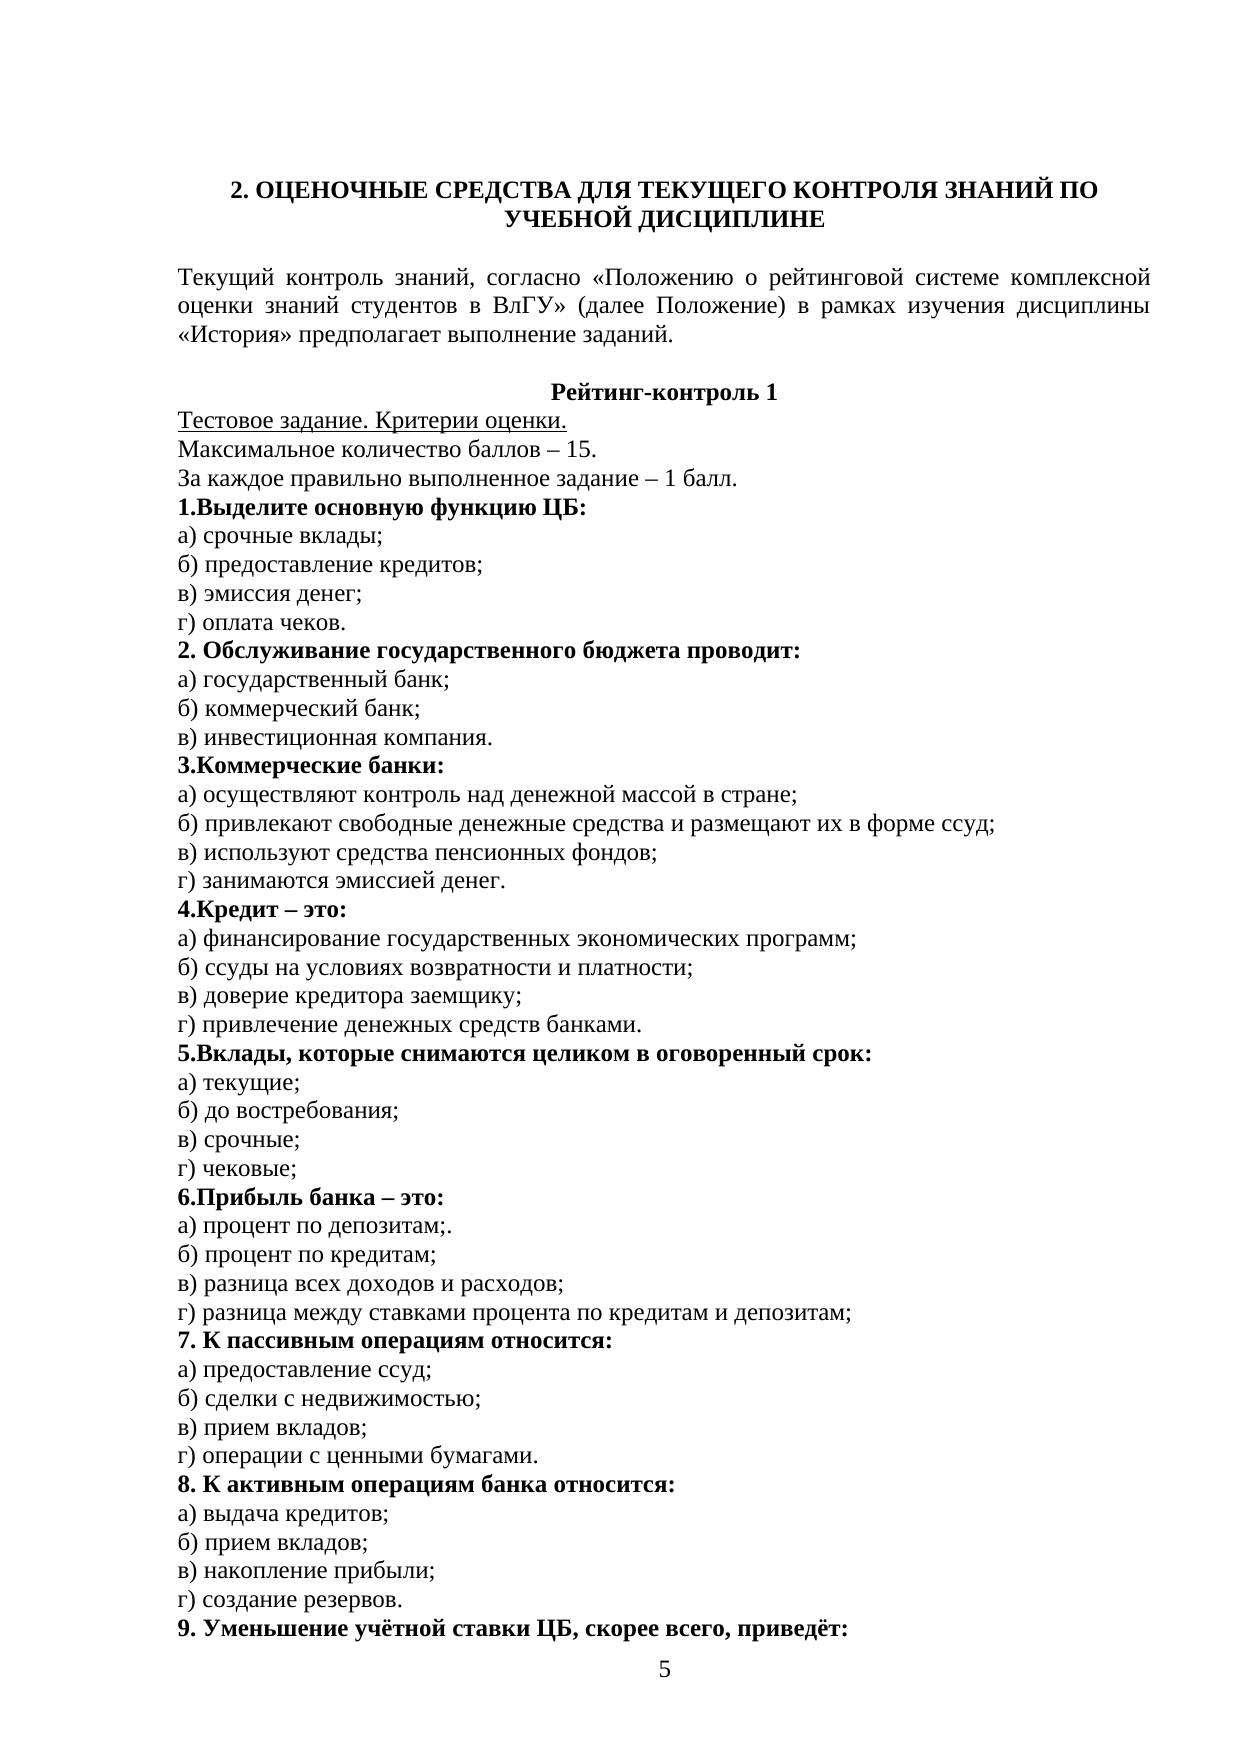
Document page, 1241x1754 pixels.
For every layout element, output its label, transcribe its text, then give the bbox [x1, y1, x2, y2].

text а) государственный банк; [177, 664, 1152, 693]
text 5.Вклады, которые снимаются целиком в оговоренный срок: [177, 1038, 1152, 1067]
text Тестовое задание. Критерии оценки. [177, 406, 1152, 434]
text а) осуществляют контроль над денежной массой в стране; [177, 779, 1152, 808]
text б) предоставление кредитов; [177, 549, 1152, 578]
text б) до востребования; [177, 1096, 1152, 1124]
text б) процент по кредитам; [177, 1239, 1152, 1268]
text г) занимаются эмиссией денег. [177, 866, 1152, 894]
text а) процент по депозитам;. [177, 1211, 1152, 1239]
text 7. К пассивным операциям относится: [177, 1326, 1152, 1354]
text 1.Выделите основную функцию ЦБ: [177, 492, 1152, 521]
text 2. Обслуживание государственного бюджета проводит: [177, 636, 1152, 664]
text г) разница между ставками процента по кредитам и депозитам; [177, 1297, 1152, 1326]
text б) коммерческий банк; [177, 693, 1152, 722]
text Текущий контроль знаний, согласно «Положению о рейтинговой системе комплексной оценки знаний студентов в ВлГУ» (далее Положение) в рамках изучения дисциплины «История» предполагает выполнение заданий. [177, 262, 1152, 348]
text За каждое правильно выполненное задание – 1 балл. [177, 463, 1152, 492]
text 6.Прибыль банка – это: [177, 1182, 1152, 1211]
text а) текущие; [177, 1067, 1152, 1096]
text в) используют средства пенсионных фондов; [177, 837, 1152, 866]
text 8. К активным операциям банка относится: [177, 1469, 1152, 1498]
text 9. Уменьшение учётной ставки ЦБ, скорее всего, приведёт: [177, 1613, 1152, 1642]
text в) доверие кредитора заемщику; [177, 981, 1152, 1009]
text а) выдача кредитов; [177, 1498, 1152, 1527]
text 2. ОЦЕНОЧНЫЕ СРЕДСТВА ДЛЯ ТЕКУЩЕГО КОНТРОЛЯ ЗНАНИЙ ПО УЧЕБНОЙ ДИСЦИПЛИНЕ [177, 176, 1152, 233]
text б) прием вкладов; [177, 1527, 1152, 1556]
text в) разница всех доходов и расходов; [177, 1268, 1152, 1297]
text Рейтинг-контроль 1 [177, 377, 1152, 406]
text г) создание резервов. [177, 1584, 1152, 1613]
text г) привлечение денежных средств банками. [177, 1009, 1152, 1038]
text б) привлекают свободные денежные средства и размещают их в форме ссуд; [177, 808, 1152, 837]
text в) эмиссия денег; [177, 578, 1152, 607]
text а) финансирование государственных экономических программ; [177, 923, 1152, 952]
text г) оплата чеков. [177, 607, 1152, 636]
text б) ссуды на условиях возвратности и платности; [177, 952, 1152, 981]
text а) срочные вклады; [177, 521, 1152, 549]
text 3.Коммерческие банки: [177, 751, 1152, 779]
text в) инвестиционная компания. [177, 722, 1152, 751]
text б) сделки с недвижимостью; [177, 1383, 1152, 1412]
text г) операции с ценными бумагами. [177, 1441, 1152, 1469]
text г) чековые; [177, 1153, 1152, 1182]
text Максимальное количество баллов – 15. [177, 434, 1152, 463]
text в) прием вкладов; [177, 1412, 1152, 1441]
text в) срочные; [177, 1124, 1152, 1153]
text а) предоставление ссуд; [177, 1354, 1152, 1383]
text в) накопление прибыли; [177, 1556, 1152, 1584]
text 4.Кредит – это: [177, 894, 1152, 923]
